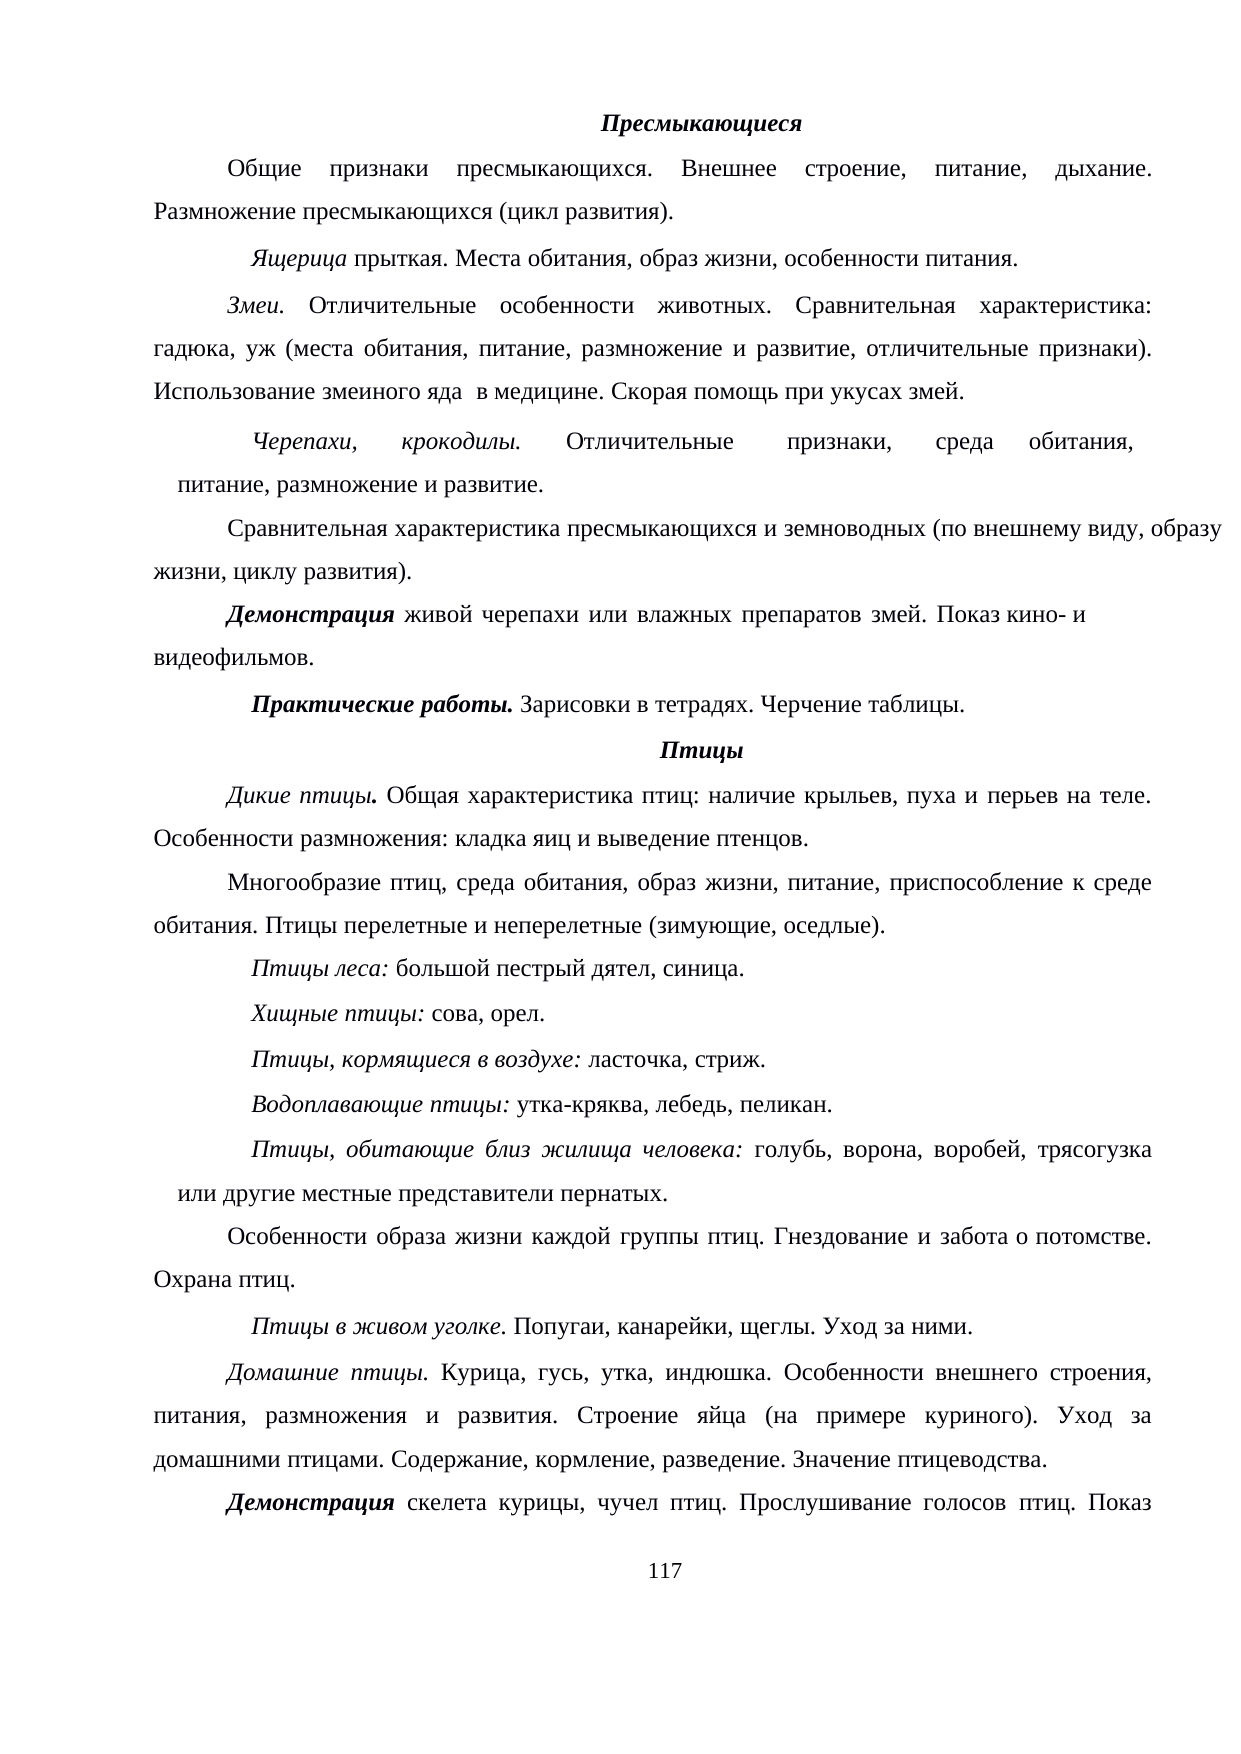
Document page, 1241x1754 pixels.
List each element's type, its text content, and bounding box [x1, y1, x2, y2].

text Сравнительная характеристика пресмыкающихся и земноводных (по внешнему виду, образу жизни, циклу развития). [153, 513, 1223, 584]
text Черепахи, крокодилы. Отличительные признаки, среда обитания, питание, размножение и развитие. [177, 426, 1152, 498]
text Домашние птицы. Курица, гусь, утка, индюшка. Особенности внешнего строения, питания, размножения и развития. Строение яйца (на примере куриного). Уход за домашними птицами. Содержание, кормление, разведение. Значение птицеводства. [153, 1357, 1152, 1472]
text Общие признаки пресмыкающихся. Внешнее строение, питание, дыхание. Размножение пресмыкающихся (цикл развития). [153, 153, 1152, 225]
text Дикие птицы. Общая характеристика птиц: наличие крыльев, пуха и перьев на теле. Особенности размножения: кладка яиц и выведение птенцов. [153, 780, 1152, 852]
text Практические работы. Зарисовки в тетрадях. Черчение таблицы. [251, 686, 1223, 719]
text Хищные птицы: сова, орел. [251, 998, 1223, 1027]
text Птицы, обитающие близ жилища человека: голубь, ворона, воробей, трясогузка или другие местные представители пернатых. [177, 1134, 1152, 1207]
text Птицы, кормящиеся в воздухе: ласточка, стриж. [251, 1044, 1223, 1072]
text Ящерица прыткая. Места обитания, образ жизни, особенности питания. [251, 239, 1223, 273]
text Демонстрация живой черепахи или влажных препаратов змей. Показ кино- и видеофильмов. [153, 599, 1152, 671]
text Птицы леса: большой пестрый дятел, синица. [251, 953, 1223, 982]
text Пресмыкающиеся [194, 108, 1209, 137]
text Многообразие птиц, среда обитания, образ жизни, питание, приспособление к среде обитания. Птицы перелетные и неперелетные (зимующие, оседлые). [153, 867, 1152, 939]
text Особенности образа жизни каждой группы птиц. Гнездование и забота о потомстве. Охрана птиц. [153, 1221, 1152, 1293]
text Птицы в живом уголке. Попугаи, канарейки, щеглы. Уход за ними. [251, 1307, 1223, 1341]
text Птицы [194, 736, 1209, 764]
text Змеи. Отличительные особенности животных. Сравнительная характеристика: гадюка, уж (места обитания, питание, размножение и развитие, отличительные признаки). Использование змеиного яда в медицине. Скорая помощь при укусах змей. [153, 290, 1152, 405]
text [153, 1487, 1152, 1516]
text Водоплавающие птицы: утка-кряква, лебедь, пеликан. [251, 1089, 1223, 1118]
